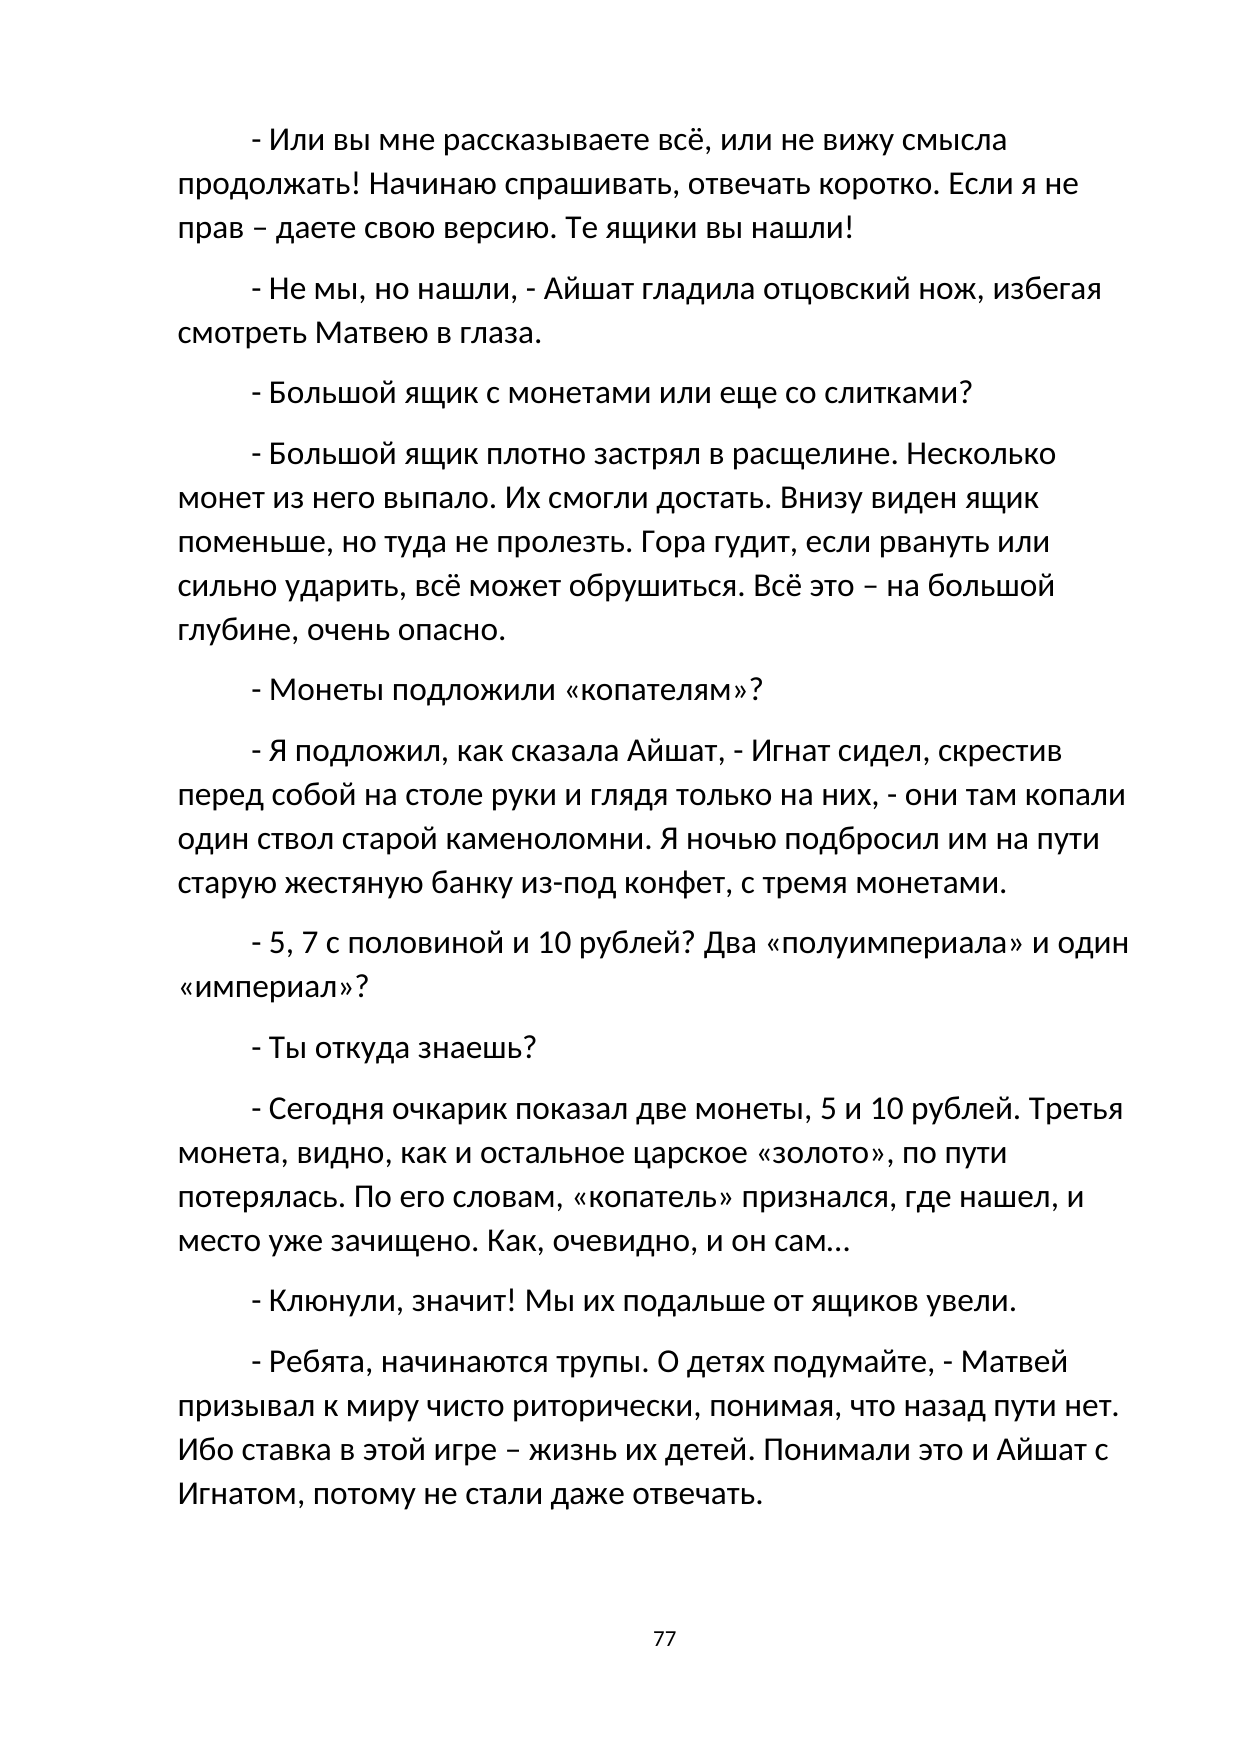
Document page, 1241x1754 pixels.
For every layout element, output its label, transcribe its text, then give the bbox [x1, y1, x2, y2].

text - Монеты подложили «копателям»? [177, 668, 1152, 709]
text - 5, 7 с половиной и 10 рублей? Два «полуимпериала» и один «империал»? [177, 921, 1152, 1006]
text - Большой ящик с монетами или еще со слитками? [177, 371, 1152, 412]
text - Ты откуда знаешь? [177, 1026, 1152, 1067]
text - Не мы, но нашли, - Айшат гладила отцовский нож, избегая смотреть Матвею в глаза. [177, 267, 1152, 351]
text - Ребята, начинаются трупы. О детях подумайте, - Матвей призывал к миру чисто риторически, понимая, что назад пути нет. Ибо ставка в этой игре – жизнь их детей. Понимали это и Айшат с Игнатом, потому не стали даже отвечать. [177, 1340, 1152, 1512]
text - Или вы мне рассказываете всё, или не вижу смысла продолжать! Начинаю спрашивать, отвечать коротко. Если я не прав – даете свою версию. Те ящики вы нашли! [177, 118, 1152, 247]
text - Клюнули, значит! Мы их подальше от ящиков увели. [177, 1279, 1152, 1320]
text - Сегодня очкарик показал две монеты, 5 и 10 рублей. Третья монета, видно, как и остальное царское «золото», по пути потерялась. По его словам, «копатель» признался, где нашел, и место уже зачищено. Как, очевидно, и он сам… [177, 1087, 1152, 1259]
text - Я подложил, как сказала Айшат, - Игнат сидел, скрестив перед собой на столе руки и глядя только на них, - они там копали один ствол старой каменоломни. Я ночью подбросил им на пути старую жестяную банку из-под конфет, с тремя монетами. [177, 729, 1152, 902]
text - Большой ящик плотно застрял в расщелине. Несколько монет из него выпало. Их смогли достать. Внизу виден ящик поменьше, но туда не пролезть. Гора гудит, если рвануть или сильно ударить, всё может обрушиться. Всё это – на большой глубине, очень опасно. [177, 432, 1152, 648]
